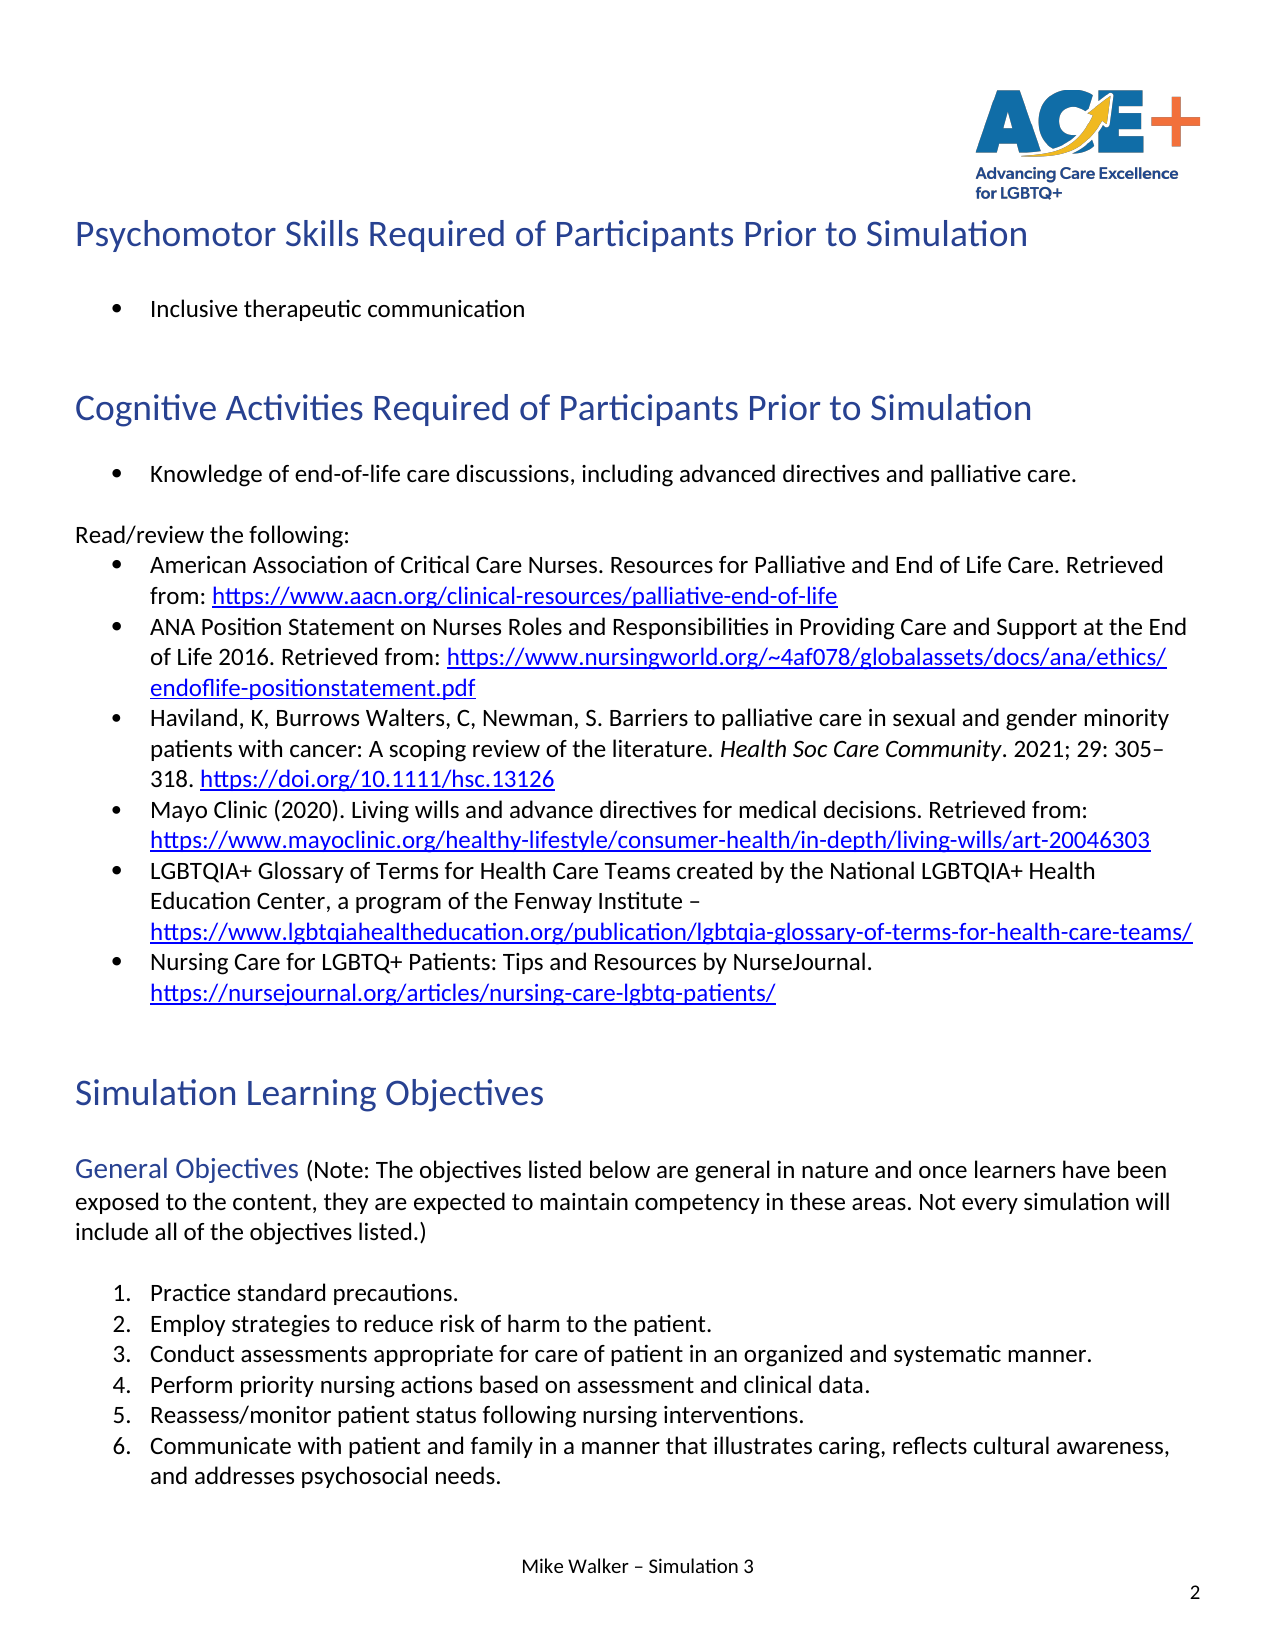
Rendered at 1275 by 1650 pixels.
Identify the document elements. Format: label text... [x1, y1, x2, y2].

list Inclusive therapeutic communication [112, 293, 1200, 323]
list Conduct assessments appropriate for care of patient in an organized and systematic manner. [112, 1338, 1200, 1369]
text Read/review the following: [75, 519, 1200, 550]
list Haviland, K, Burrows Walters, C, Newman, S. Barriers to palliative care in sexual and gender minority patients with cancer: A scoping review of the literature. Health Soc Care Community. 2021; 29: 305–318. https://doi.org/10.1111/hsc.13126 [112, 702, 1200, 794]
list Nursing Care for LGBTQ+ Patients: Tips and Resources by NurseJournal. https://nursejournal.org/articles/nursing-care-lgbtq-patients/ [112, 946, 1200, 1007]
list Knowledge of end-of-life care discussions, including advanced directives and palliative care. [112, 458, 1200, 489]
list Employ strategies to reduce risk of harm to the patient. [112, 1308, 1200, 1338]
picture [975, 90, 1200, 200]
list Reassess/monitor patient status following nursing interventions. [112, 1399, 1200, 1430]
list Mayo Clinic (2020). Living wills and advance directives for medical decisions. Retrieved from: https://www.mayoclinic.org/healthy-lifestyle/consumer-health/in-depth/living-wills/art-20046303 [112, 794, 1200, 855]
list ANA Position Statement on Nurses Roles and Responsibilities in Providing Care and Support at the End of Life 2016. Retrieved from: https://www.nursingworld.org/~4af078/globalassets/docs/ana/ethics/endoflife-positionstatement.pdf [112, 611, 1200, 702]
list Perform priority nursing actions based on assessment and clinical data. [112, 1369, 1200, 1399]
text Simulation Learning Objectives [75, 1068, 1200, 1114]
text Psychomotor Skills Required of Participants Prior to Simulation [75, 209, 1200, 255]
list American Association of Critical Care Nurses. Resources for Palliative and End of Life Care. Retrieved from: https://www.aacn.org/clinical-resources/palliative-end-of-life [112, 550, 1200, 611]
text General Objectives (Note: The objectives listed below are general in nature and once learners have been exposed to the content, they are expected to maintain competency in these areas. Not every simulation will include all of the objectives listed.) [75, 1150, 1200, 1247]
list Communicate with patient and family in a manner that illustrates caring, reflects cultural awareness, and addresses psychosocial needs. [112, 1430, 1200, 1491]
list LGBTQIA+ Glossary of Terms for Health Care Teams created by the National LGBTQIA+ Health Education Center, a program of the Fenway Institute – https://www.lgbtqiahealtheducation.org/publication/lgbtqia-glossary-of-terms-for-health-care-teams/ [112, 855, 1200, 946]
list Practice standard precautions. [112, 1277, 1200, 1308]
text Cognitive Activities Required of Participants Prior to Simulation [75, 384, 1200, 430]
